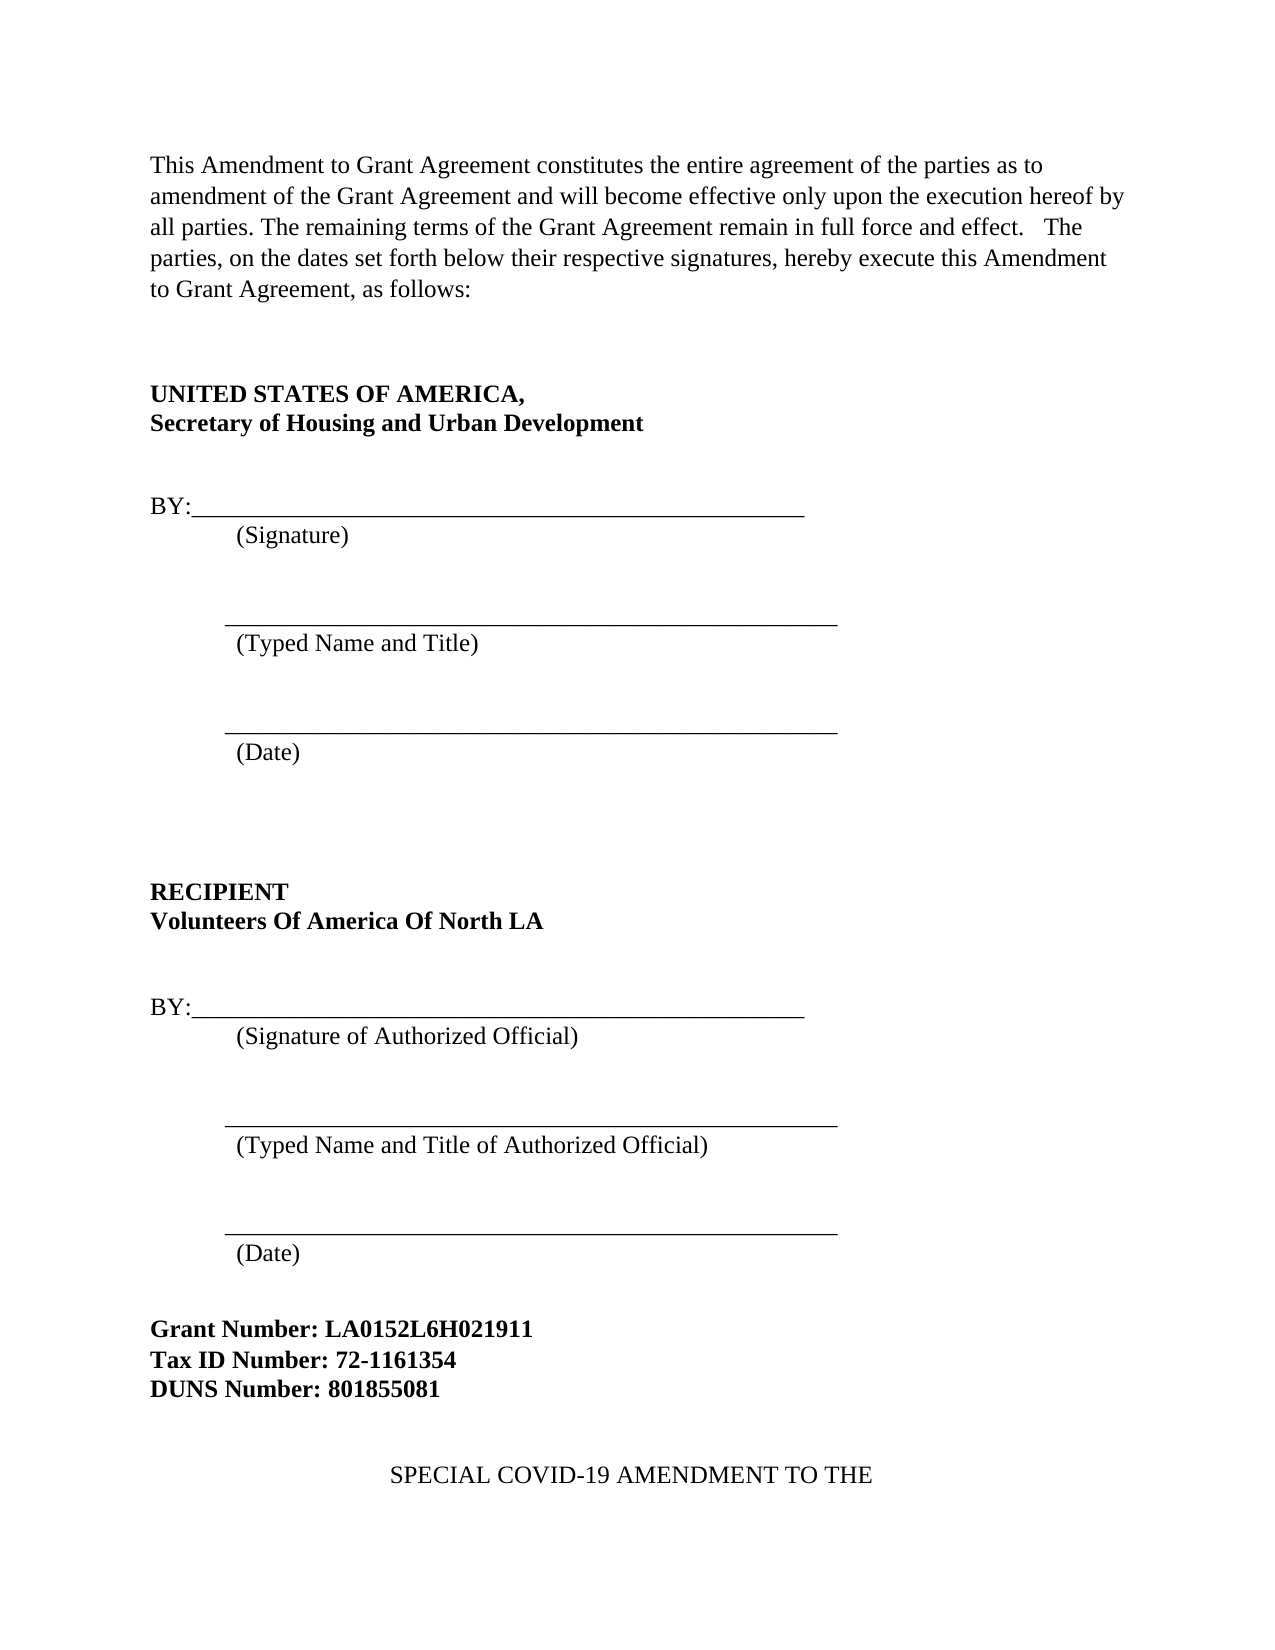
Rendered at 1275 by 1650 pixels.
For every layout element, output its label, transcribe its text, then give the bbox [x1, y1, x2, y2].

text Volunteers Of America Of North LA [150, 906, 1125, 935]
text BY:_________________________________________________ [150, 992, 1125, 1021]
text SPECIAL COVID-19 AMENDMENT TO THE [150, 1460, 1125, 1489]
text This Amendment to Grant Agreement constitutes the entire agreement of the parties as to amendment of the Grant Agreement and will become effective only upon the execution hereof by all parties. The remaining terms of the Grant Agreement remain in full force and effect. The parties, on the dates set forth below their respective signatures, hereby execute this Amendment to Grant Agreement, as follows: [150, 150, 1125, 303]
text Tax ID Number: 72-1161354 [150, 1345, 1125, 1374]
text (Date) [150, 737, 1125, 766]
text _________________________________________________ [150, 1101, 1125, 1130]
text (Date) [150, 1238, 1125, 1267]
text (Signature of Authorized Official) [150, 1021, 1125, 1050]
text DUNS Number: 801855081 [150, 1374, 1125, 1402]
subtitle Grant Number: LA0152L6H021911 [150, 1314, 1125, 1343]
text _________________________________________________ [150, 708, 1125, 737]
text (Typed Name and Title) [150, 628, 1125, 657]
text _________________________________________________ [150, 600, 1125, 628]
text BY:_________________________________________________ [150, 491, 1125, 520]
text RECIPIENT [150, 877, 1125, 906]
text UNITED STATES OF AMERICA, [150, 379, 1125, 408]
text Secretary of Housing and Urban Development [150, 408, 1125, 437]
text (Signature) [150, 520, 1125, 549]
text (Typed Name and Title of Authorized Official) [150, 1130, 1125, 1158]
text _________________________________________________ [150, 1209, 1125, 1238]
